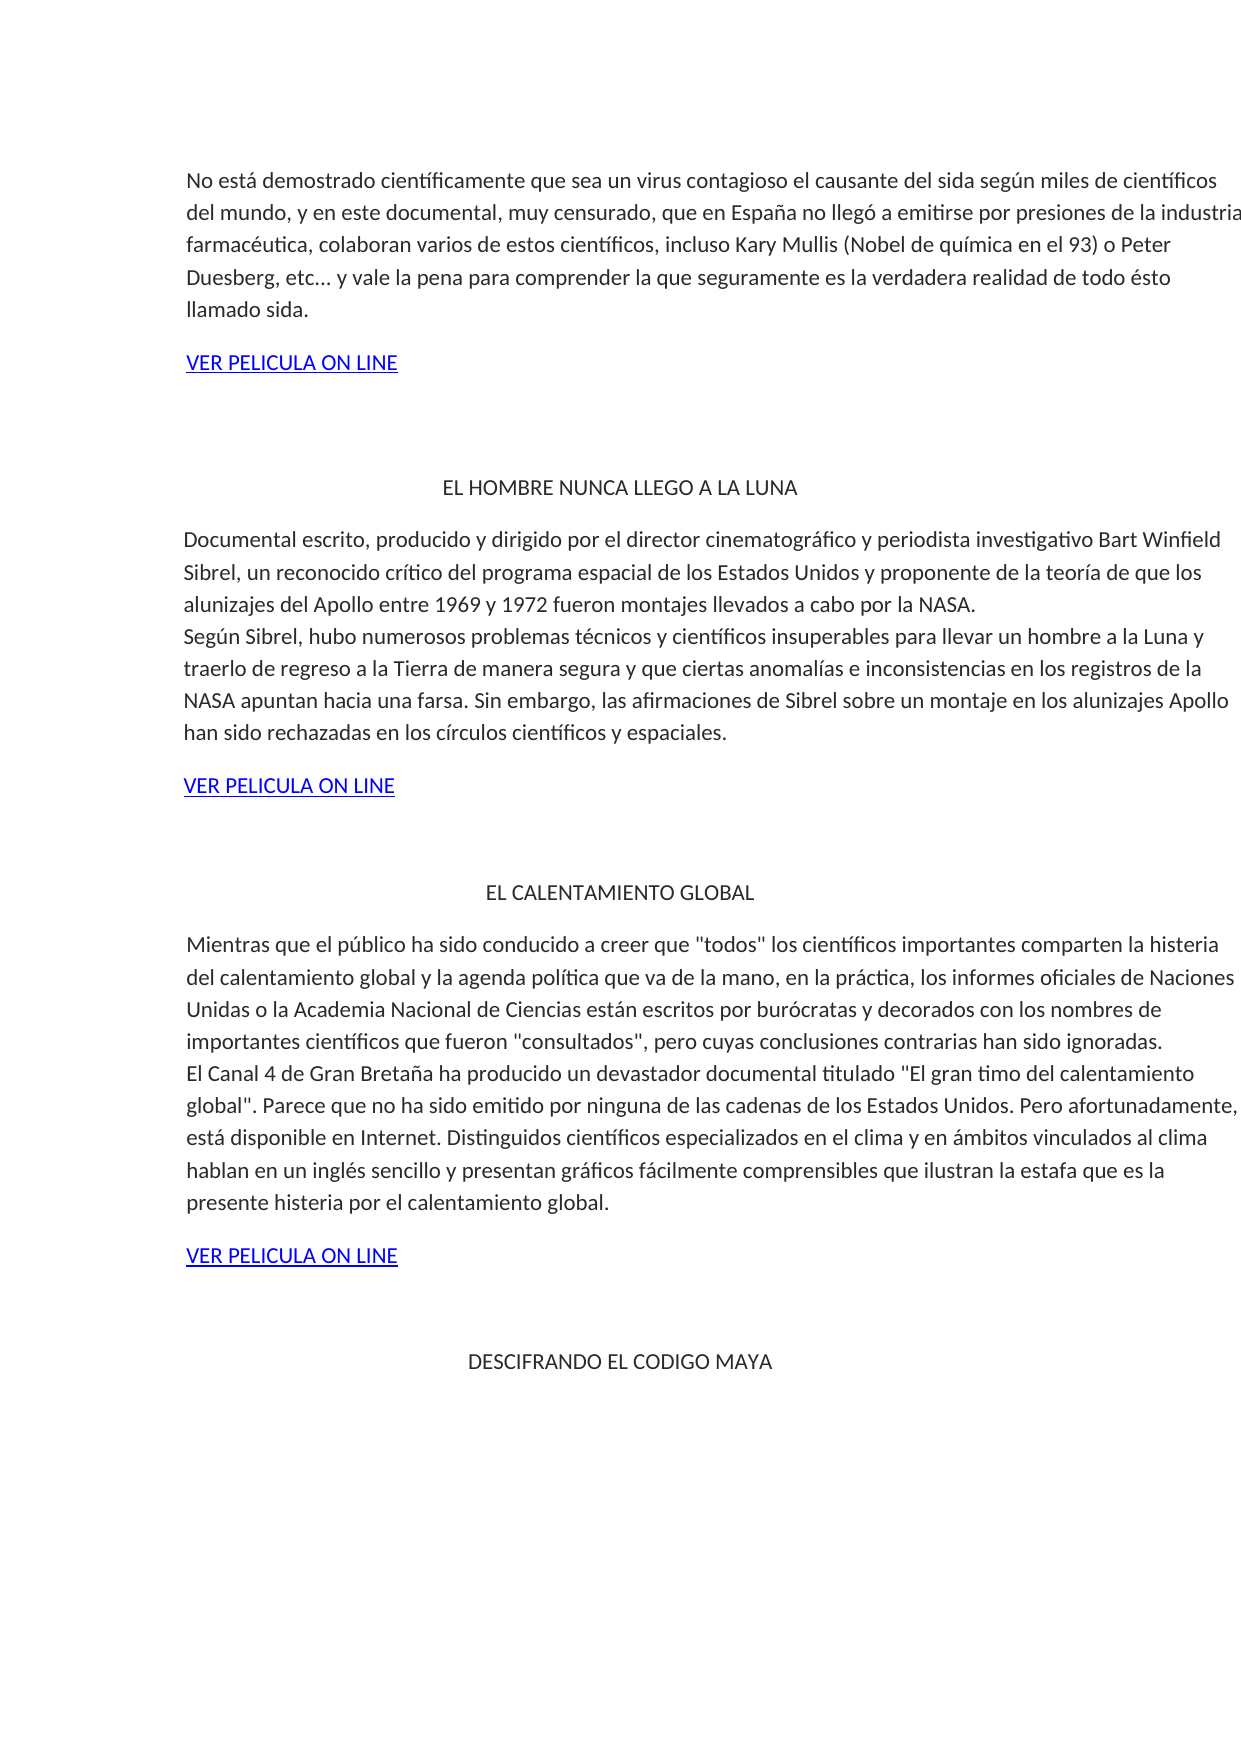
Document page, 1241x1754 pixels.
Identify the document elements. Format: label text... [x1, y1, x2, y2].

table_header Namaskar [177, 148, 1063, 1400]
